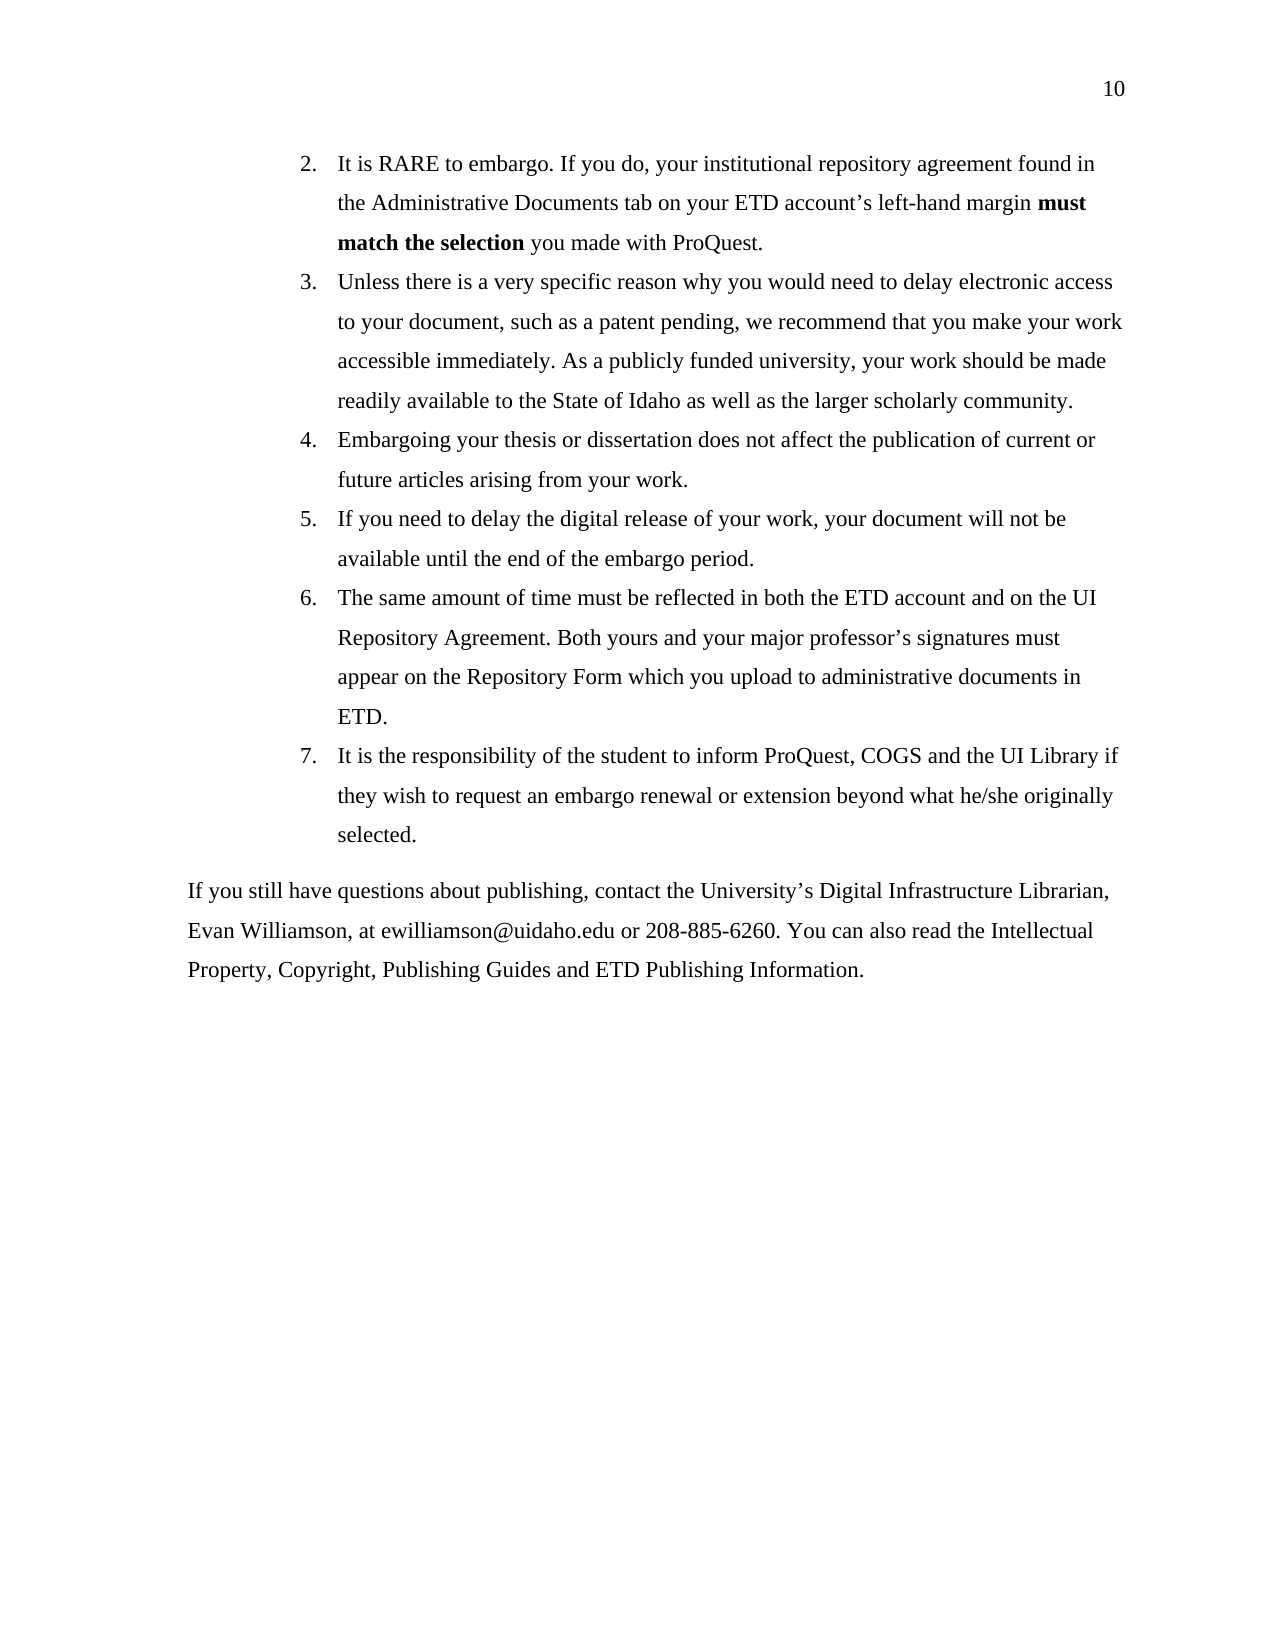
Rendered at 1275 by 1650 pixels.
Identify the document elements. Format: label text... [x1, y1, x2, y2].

list Unless there is a very specific reason why you would need to delay electronic access to your document, such as a patent pending, we recommend that you make your work accessible immediately. As a publicly funded university, your work should be made readily available to the State of Idaho as well as the larger scholarly community. [300, 268, 1125, 413]
list It is RARE to embargo. If you do, your institutional repository agreement found in the Administrative Documents tab on your ETD account’s left-hand margin must match the selection you made with ProQuest. [300, 150, 1125, 255]
list Embargoing your thesis or dissertation does not affect the publication of current or future articles arising from your work. [300, 426, 1125, 492]
list The same amount of time must be reflected in both the ETD account and on the UI Repository Agreement. Both yours and your major professor’s signatures must appear on the Repository Form which you upload to administrative documents in ETD. [300, 584, 1125, 729]
list If you need to delay the digital release of your work, your document will not be available until the end of the embargo period. [300, 505, 1125, 571]
text If you still have questions about publishing, contact the University’s Digital Infrastructure Librarian, Evan Williamson, at ewilliamson@uidaho.edu or 208-885-6260. You can also read the Intellectual Property, Copyright, Publishing Guides and ETD Publishing Information. [187, 877, 1125, 983]
list It is the responsibility of the student to inform ProQuest, COGS and the UI Library if they wish to request an embargo renewal or extension beyond what he/she originally selected. [300, 742, 1125, 847]
